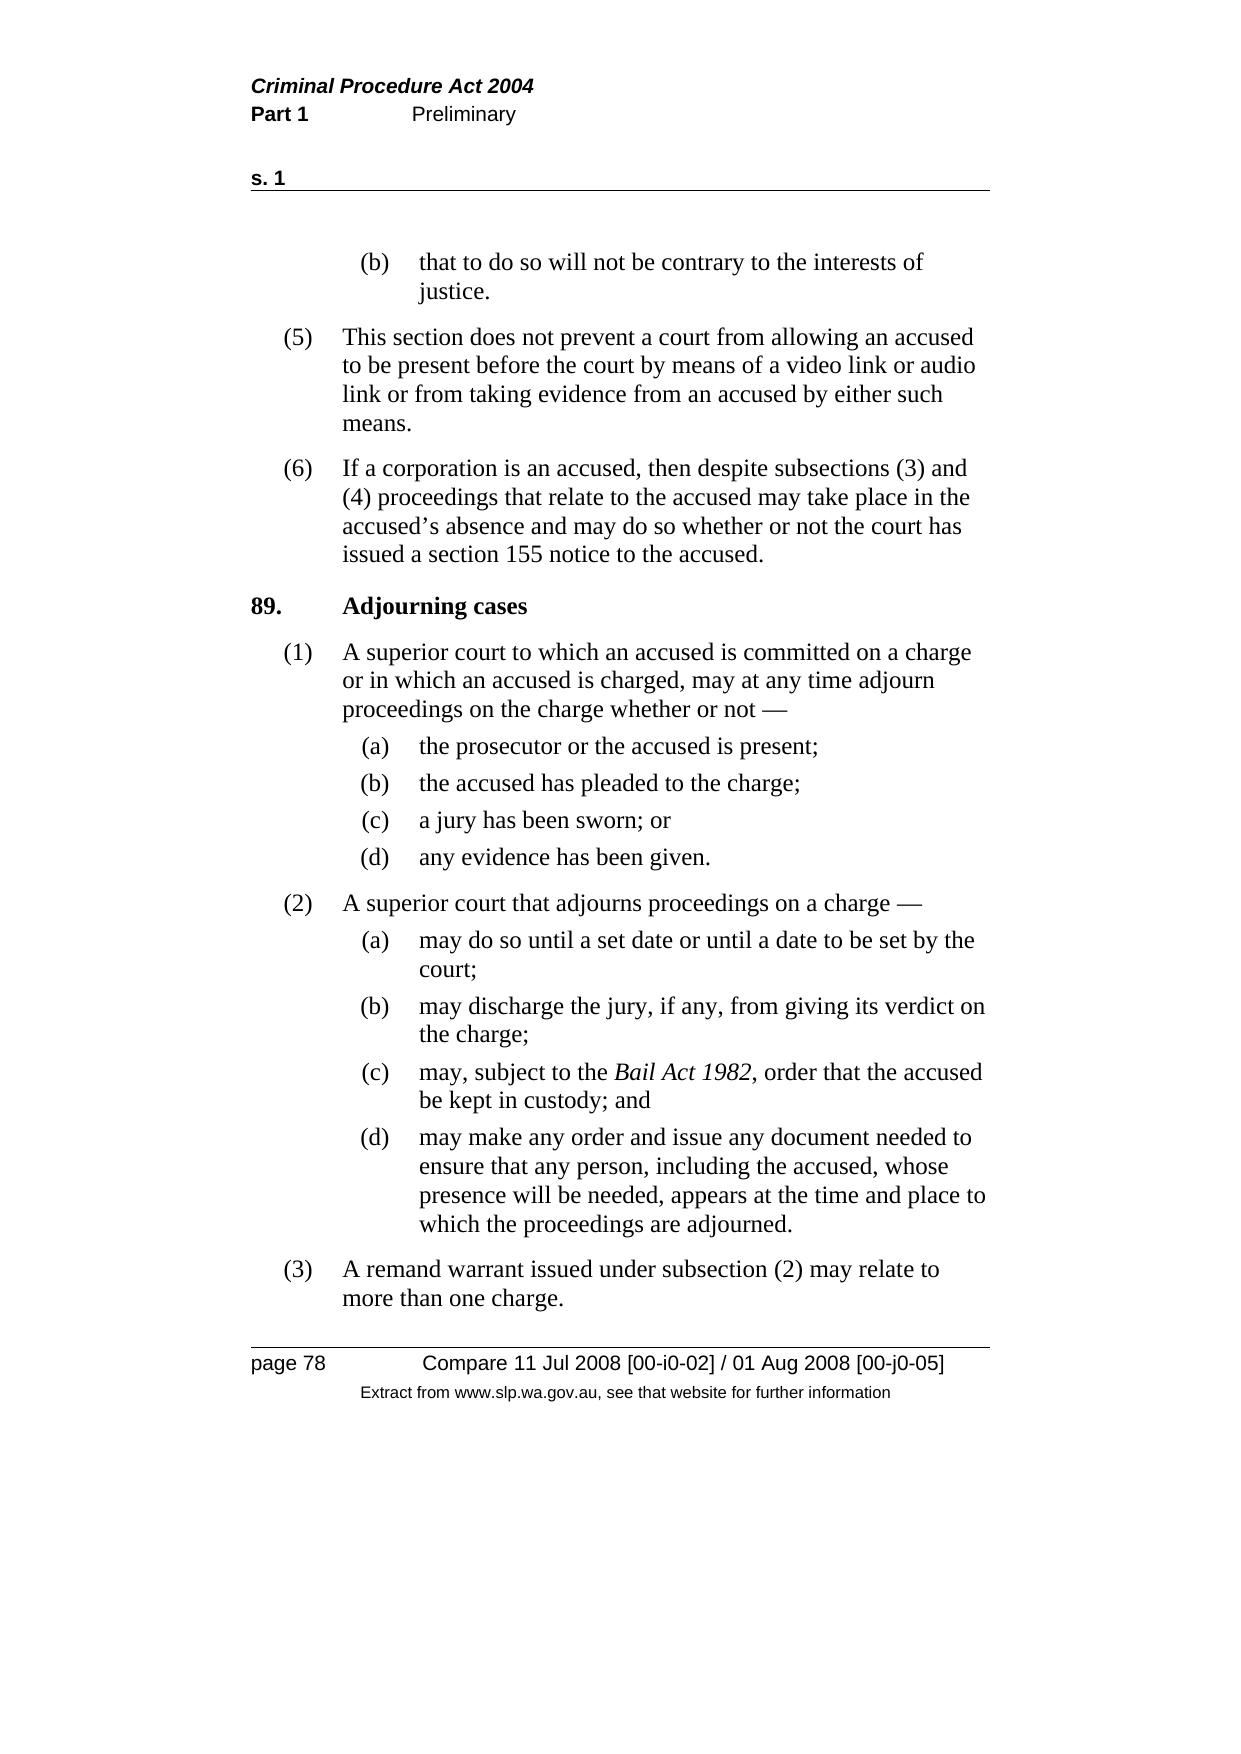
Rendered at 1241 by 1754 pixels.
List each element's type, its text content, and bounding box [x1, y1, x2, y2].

text (b) that to do so will not be contrary to the interests of justice. [251, 247, 990, 305]
text (d) any evidence has been given. [251, 842, 990, 871]
text (d) may make any order and issue any document needed to ensure that any person, including the accused, whose presence will be needed, appears at the time and place to which the proceedings are adjourned. [251, 1122, 990, 1237]
text (c) may, subject to the Bail Act 1982, order that the accused be kept in custody; and [251, 1057, 990, 1114]
text (a) may do so until a set date or until a date to be set by the court; [251, 925, 990, 982]
text (b) the accused has pleaded to the charge; [251, 768, 990, 797]
text (2) A superior court that adjourns proceedings on a charge — [251, 888, 990, 917]
text (5) This section does not prevent a court from allowing an accused to be present before the court by means of a video link or audio link or from taking evidence from an accused by either such means. [251, 322, 990, 437]
text (1) A superior court to which an accused is committed on a charge or in which an accused is charged, may at any time adjourn proceedings on the charge whether or not — [251, 637, 990, 723]
text (b) may discharge the jury, if any, from giving its verdict on the charge; [251, 991, 990, 1048]
text (6) If a corporation is an accused, then despite subsections (3) and (4) proceedings that relate to the accused may take place in the accused’s absence and may do so whether or not the court has issued a section 155 notice to the accused. [251, 453, 990, 568]
text (c) a jury has been sworn; or [251, 805, 990, 834]
subtitle 89. Adjourning cases [251, 591, 990, 620]
text (3) A remand warrant issued under subsection (2) may relate to more than one charge. [251, 1254, 990, 1312]
text (a) the prosecutor or the accused is present; [251, 731, 990, 760]
